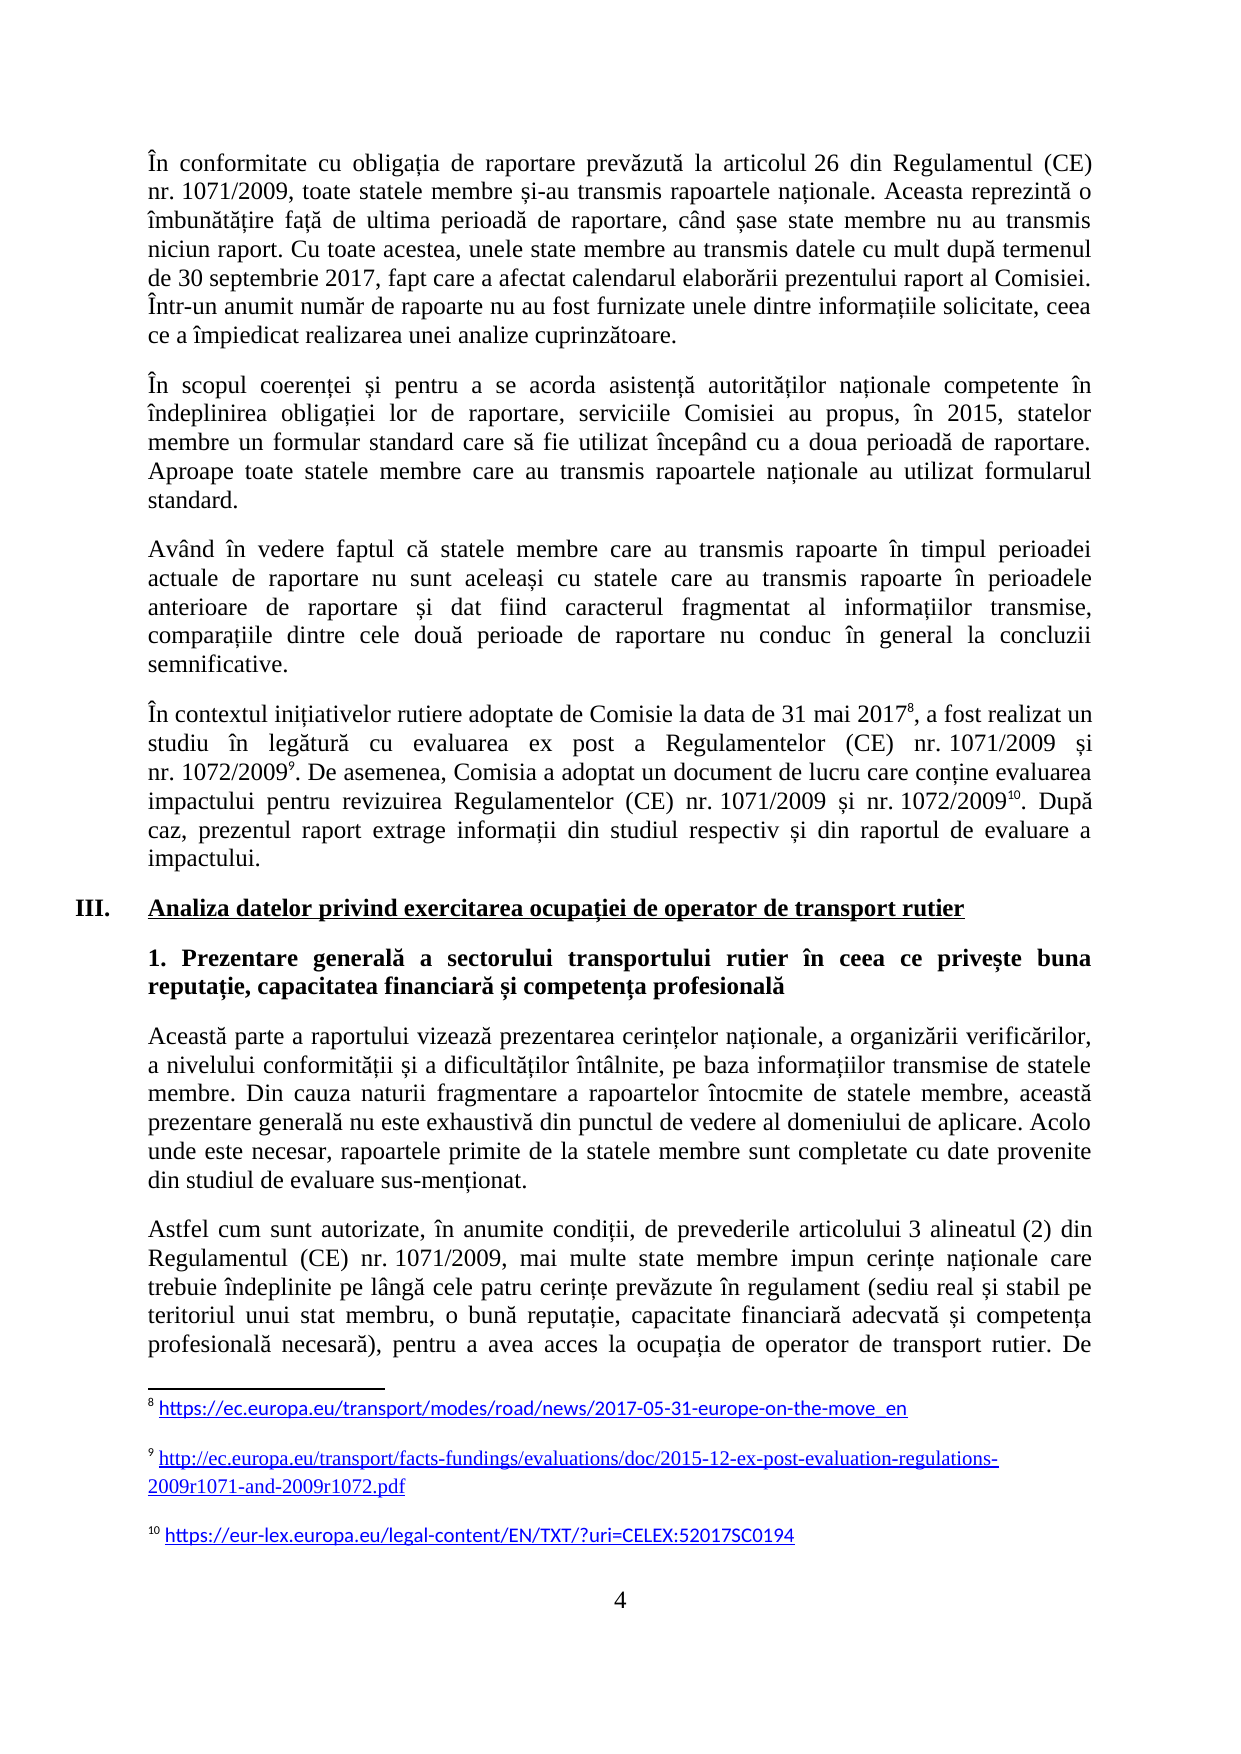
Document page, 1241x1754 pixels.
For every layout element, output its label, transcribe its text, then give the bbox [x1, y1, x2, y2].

text Această parte a raportului vizează prezentarea cerințelor naționale, a organizării verificărilor, a nivelului conformității și a dificultăților întâlnite, pe baza informațiilor transmise de statele membre. Din cauza naturii fragmentare a rapoartelor întocmite de statele membre, această prezentare generală nu este exhaustivă din punctul de vedere al domeniului de aplicare. Acolo unde este necesar, rapoartele primite de la statele membre sunt completate cu date provenite din studiul de evaluare sus-menționat. [148, 1021, 1093, 1193]
text Având în vedere faptul că statele membre care au transmis rapoarte în timpul perioadei actuale de raportare nu sunt aceleași cu statele care au transmis rapoarte în perioadele anterioare de raportare și dat fiind caracterul fragmentat al informațiilor transmise, comparațiile dintre cele două perioade de raportare nu conduc în general la concluzii semnificative. [148, 534, 1093, 678]
text În conformitate cu obligația de raportare prevăzută la articolul 26 din Regulamentul (CE) nr. 1071/2009, toate statele membre și-au transmis rapoartele naționale. Aceasta reprezintă o îmbunătățire față de ultima perioadă de raportare, când șase state membre nu au transmis niciun raport. Cu toate acestea, unele state membre au transmis datele cu mult după termenul de 30 septembrie 2017, fapt care a afectat calendarul elaborării prezentului raport al Comisiei. Într-un anumit număr de rapoarte nu au fost furnizate unele dintre informațiile solicitate, ceea ce a împiedicat realizarea unei analize cuprinzătoare. [148, 148, 1093, 349]
text 1. Prezentare generală a sectorului transportului rutier în ceea ce privește buna reputație, capacitatea financiară și competența profesională [148, 943, 1093, 1000]
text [148, 1214, 1093, 1358]
text În scopul coerenței și pentru a se acorda asistență autorităților naționale competente în îndeplinirea obligației lor de raportare, serviciile Comisiei au propus, în 2015, statelor membre un formular standard care să fie utilizat începând cu a doua perioadă de raportare. Aproape toate statele membre care au transmis rapoartele naționale au utilizat formularul standard. [148, 370, 1093, 513]
text În contextul inițiativelor rutiere adoptate de Comisie la data de 31 mai 2017, a fost realizat un studiu în legătură cu evaluarea ex post a Regulamentelor (CE) nr. 1071/2009 și nr. 1072/2009. De asemenea, Comisia a adoptat un document de lucru care conține evaluarea impactului pentru revizuirea Regulamentelor (CE) nr. 1071/2009 și nr. 1072/2009. După caz, prezentul raport extrage informații din studiul respectiv și din raportul de evaluare a impactului. [148, 699, 1093, 872]
list Analiza datelor privind exercitarea ocupației de operator de transport rutier [110, 893, 1093, 922]
